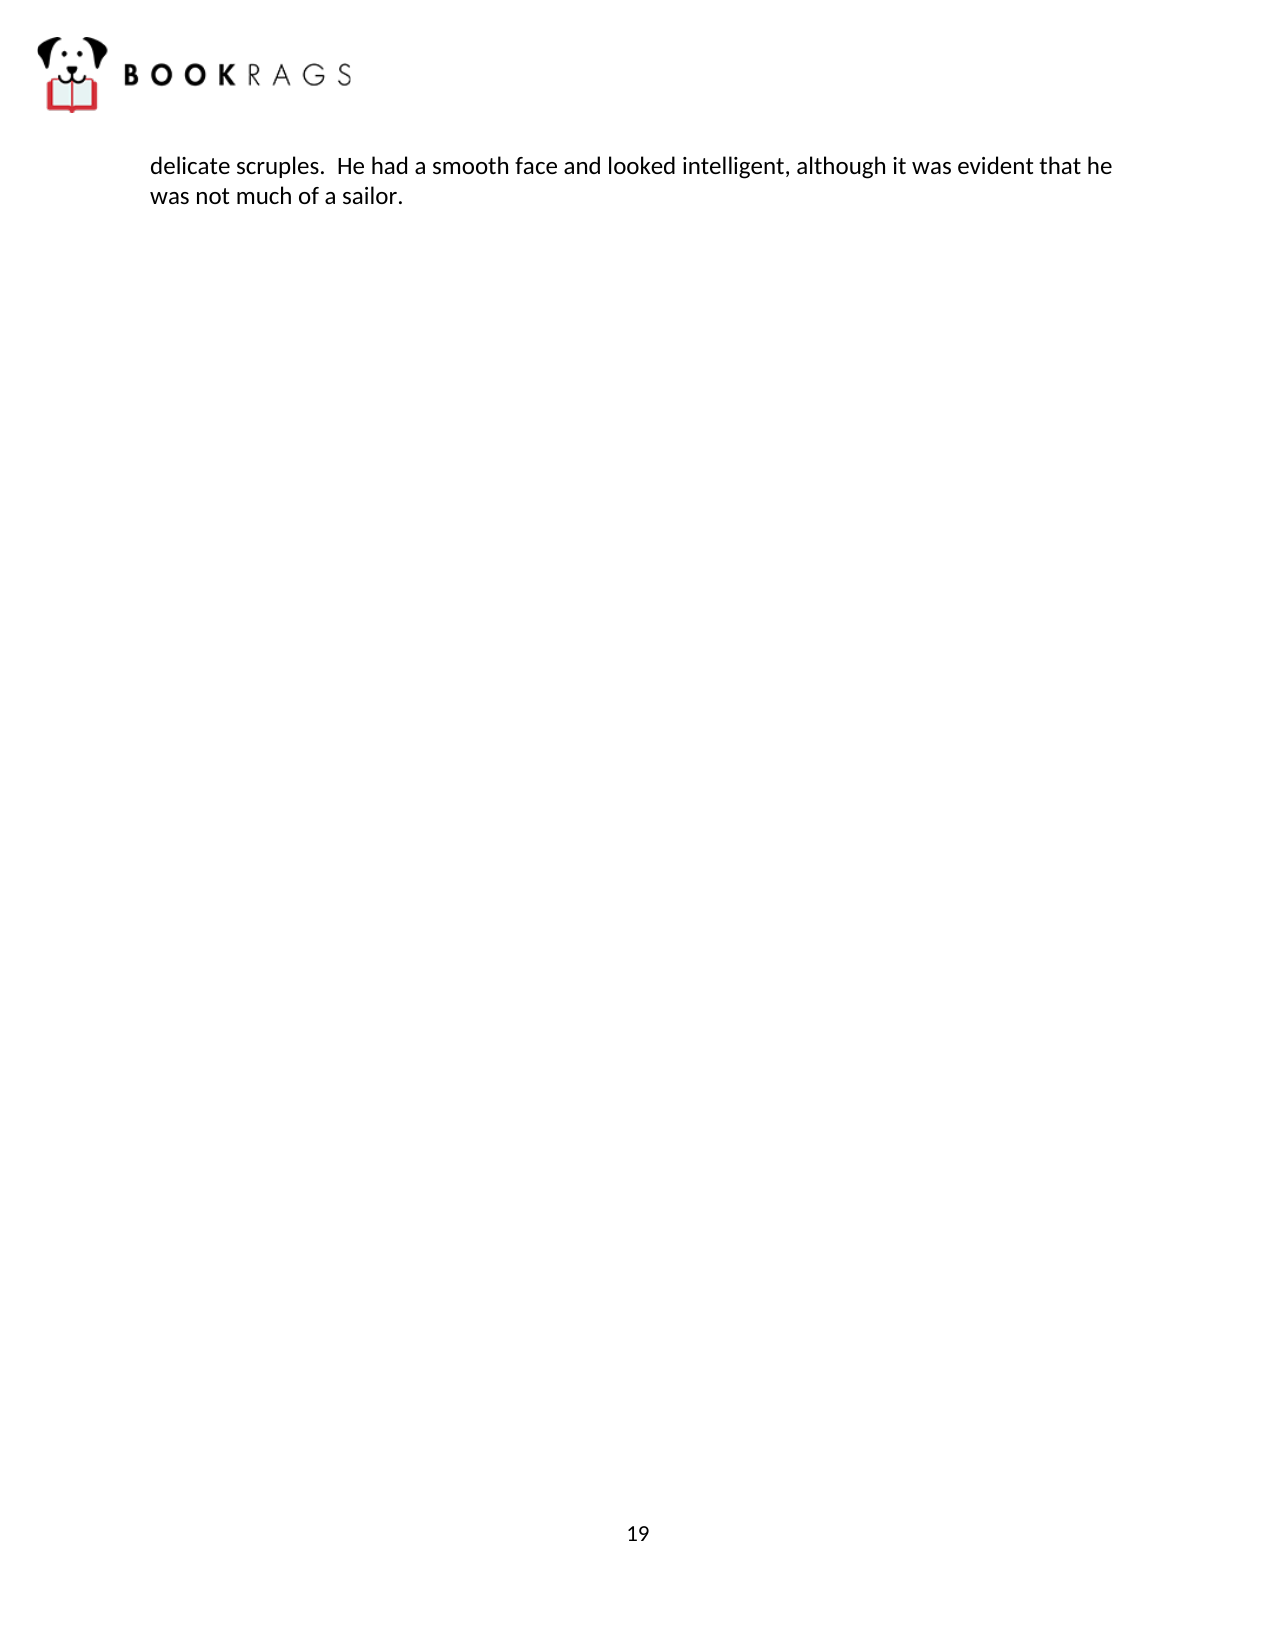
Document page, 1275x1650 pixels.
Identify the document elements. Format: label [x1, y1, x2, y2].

text [150, 150, 1125, 211]
picture [37, 37, 351, 113]
